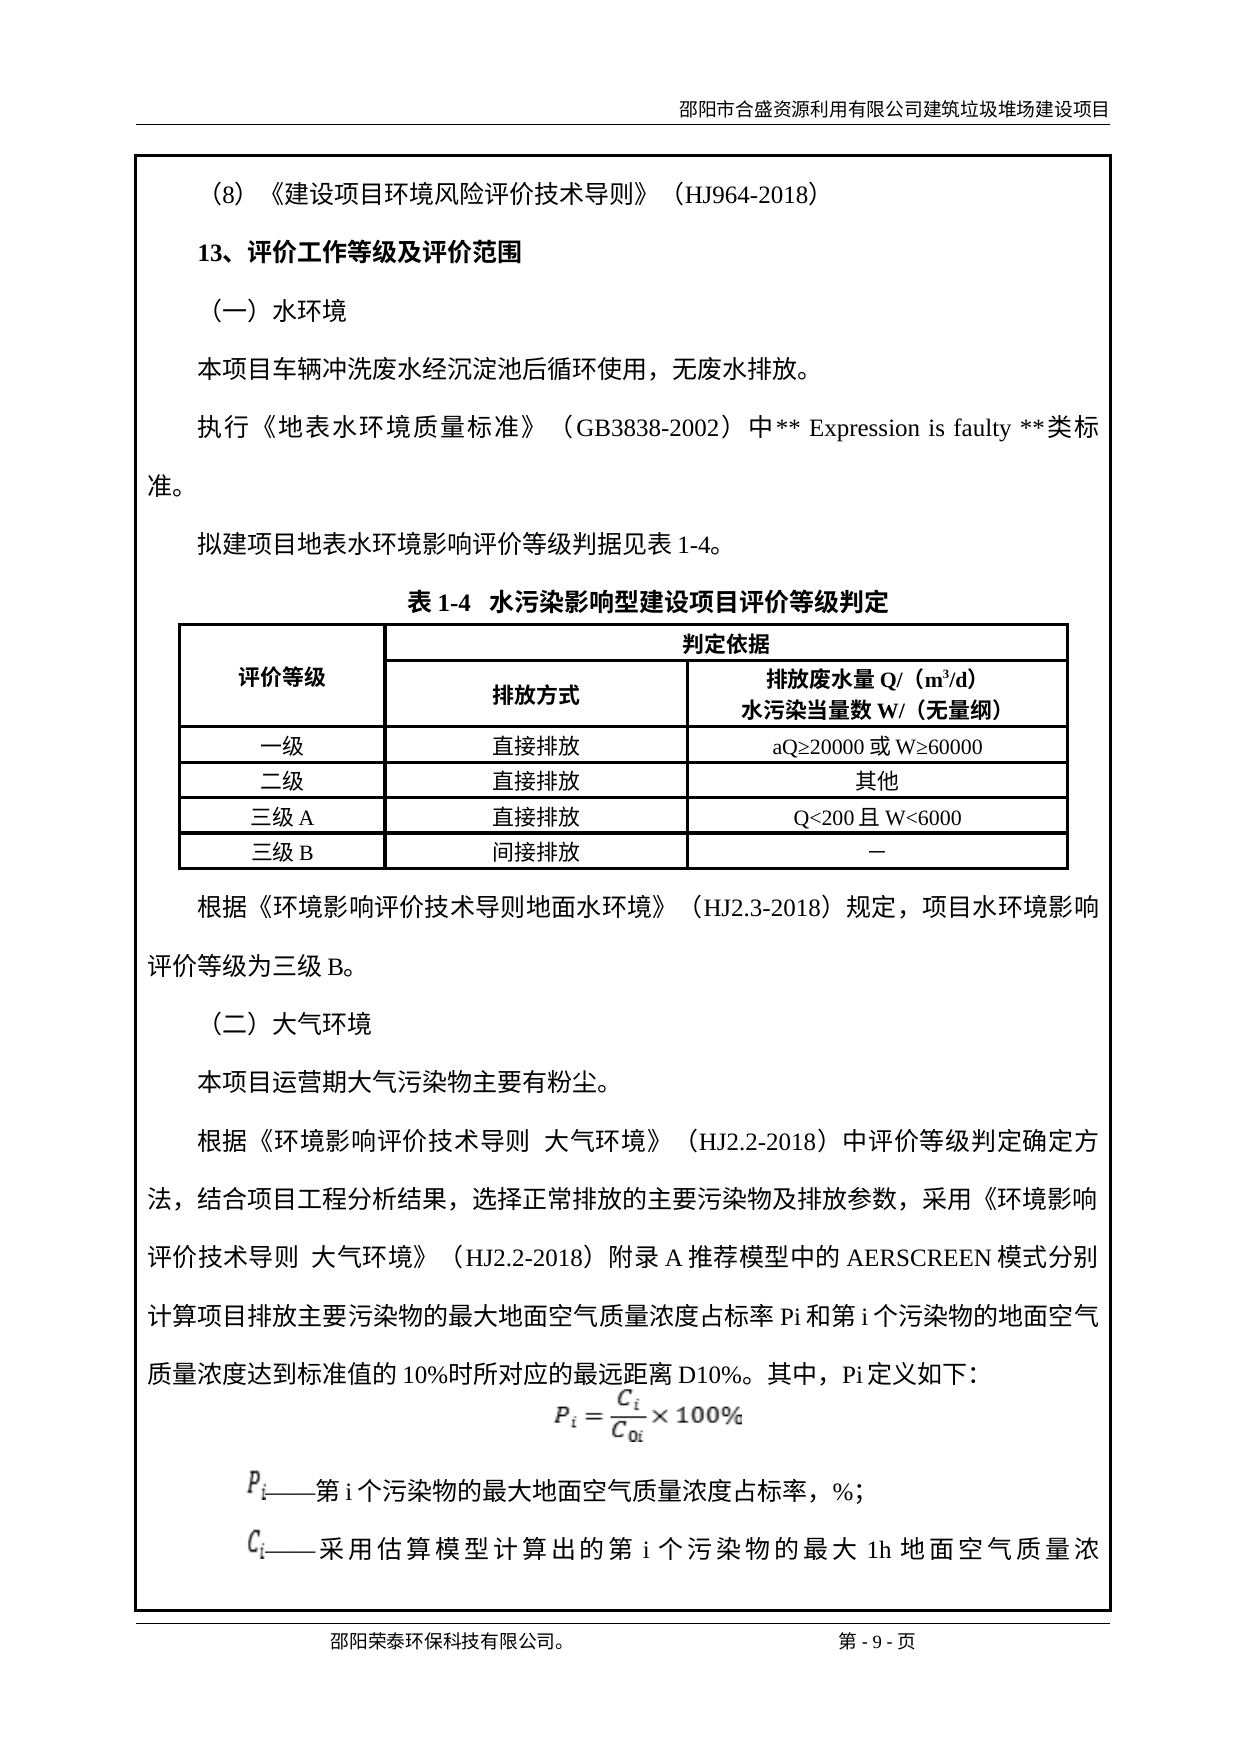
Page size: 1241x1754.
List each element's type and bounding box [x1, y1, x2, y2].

picture [554, 1388, 742, 1442]
picture [197, 1465, 266, 1500]
table_cell [137, 157, 1109, 1609]
picture [197, 1524, 266, 1559]
